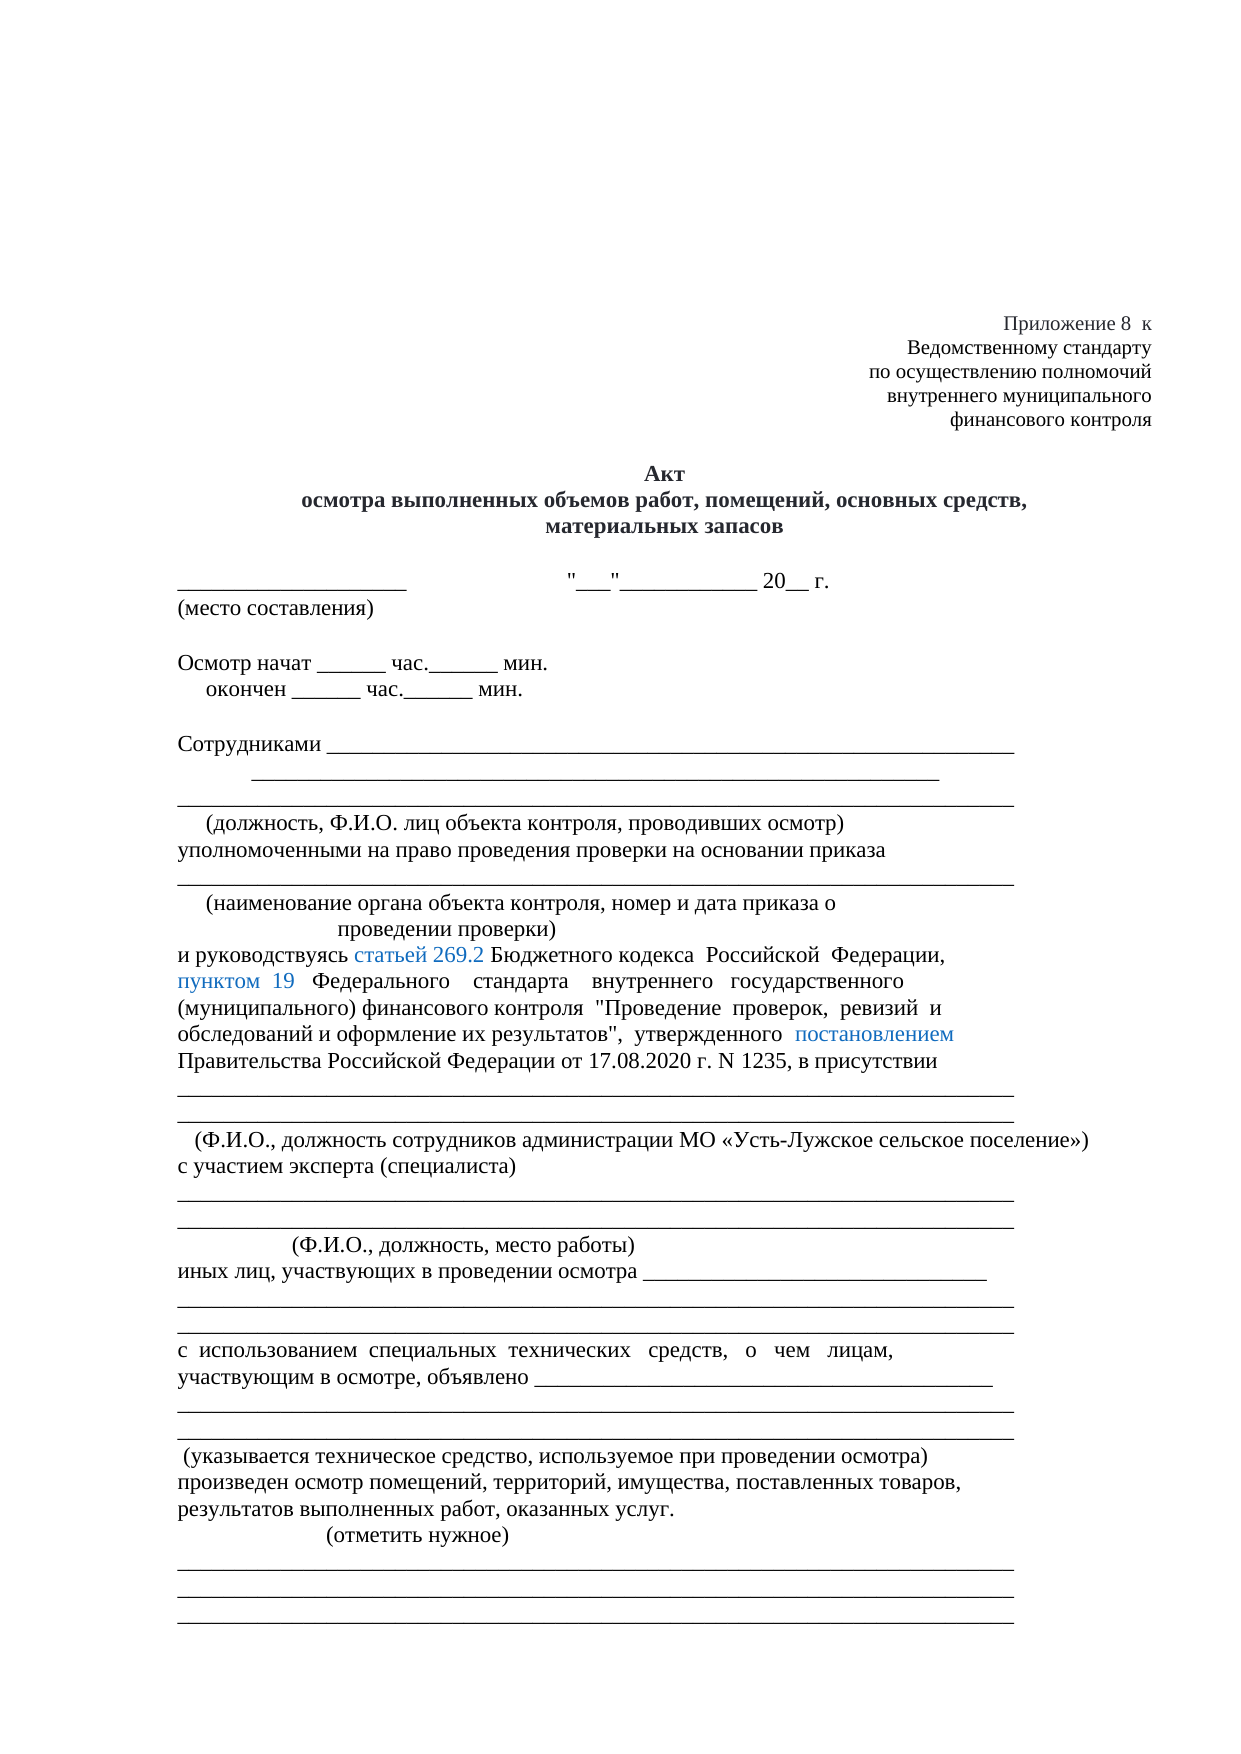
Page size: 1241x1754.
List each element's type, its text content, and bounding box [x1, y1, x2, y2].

text ____________________________________________________________ [177, 757, 1152, 783]
text с участием эксперта (специалиста) [177, 1152, 1152, 1178]
text (должность, Ф.И.О. лиц объекта контроля, проводивших осмотр) [177, 809, 1152, 836]
text _________________________________________________________________________ [177, 1547, 1152, 1574]
text Приложение 8 к [177, 311, 1152, 335]
text _________________________________________________________________________ [177, 1389, 1152, 1416]
text произведен осмотр помещений, территорий, имущества, поставленных товаров, [177, 1468, 1152, 1495]
text Акт [177, 460, 1152, 486]
text проведении проверки) [177, 915, 1152, 941]
text _________________________________________________________________________ [177, 862, 1152, 888]
text (отметить нужное) [177, 1521, 1152, 1547]
text (наименование органа объекта контроля, номер и дата приказа о [177, 888, 1152, 915]
text _________________________________________________________________________ [177, 1600, 1152, 1626]
text (место составления) [177, 594, 1152, 620]
text Сотрудниками ____________________________________________________________ [177, 730, 1152, 757]
text _________________________________________________________________________ [177, 1310, 1152, 1337]
text _________________________________________________________________________ [177, 1574, 1152, 1600]
text _________________________________________________________________________ [177, 1284, 1152, 1310]
text _________________________________________________________________________ [177, 1073, 1152, 1099]
text Осмотр начат ______ час.______ мин. [177, 649, 1152, 675]
text (Ф.И.О., должность сотрудников администрации МО «Усть-Лужское сельское поселение») [177, 1126, 1152, 1152]
text иных лиц, участвующих в проведении осмотра ______________________________ [177, 1257, 1152, 1284]
text и руководствуясь статьей 269.2 Бюджетного кодекса Российской Федерации, [177, 941, 1152, 968]
text пунктом 19 Федерального стандарта внутреннего государственного [177, 968, 1152, 994]
text окончен ______ час.______ мин. [177, 675, 1152, 702]
text уполномоченными на право проведения проверки на основании приказа [177, 836, 1152, 862]
text _________________________________________________________________________ [177, 1416, 1152, 1442]
text (указывается техническое средство, используемое при проведении осмотра) [177, 1442, 1152, 1468]
text обследований и оформление их результатов", утвержденного постановлением [177, 1020, 1152, 1047]
text _________________________________________________________________________ [177, 1178, 1152, 1205]
text с использованием специальных технических средств, о чем лицам, [177, 1337, 1152, 1363]
text Ведомственному стандарту по осуществлению полномочий [177, 335, 1152, 383]
text (муниципального) финансового контроля "Проведение проверок, ревизий и [177, 994, 1152, 1020]
text _________________________________________________________________________ [177, 783, 1152, 809]
text внутреннего муниципального [177, 383, 1152, 407]
text _________________________________________________________________________ [177, 1099, 1152, 1126]
text Правительства Российской Федерации от 17.08.2020 г. N 1235, в присутствии [177, 1047, 1152, 1073]
text участвующим в осмотре, объявлено ________________________________________ [177, 1363, 1152, 1389]
text материальных запасов [177, 512, 1152, 539]
text ____________________ "___"____________ 20__ г. [177, 567, 1152, 594]
text осмотра выполненных объемов работ, помещений, основных средств, [177, 486, 1152, 512]
text _________________________________________________________________________ [177, 1205, 1152, 1231]
text (Ф.И.О., должность, место работы) [177, 1231, 1152, 1257]
text результатов выполненных работ, оказанных услуг. [177, 1495, 1152, 1521]
text финансового контроля [177, 407, 1152, 431]
